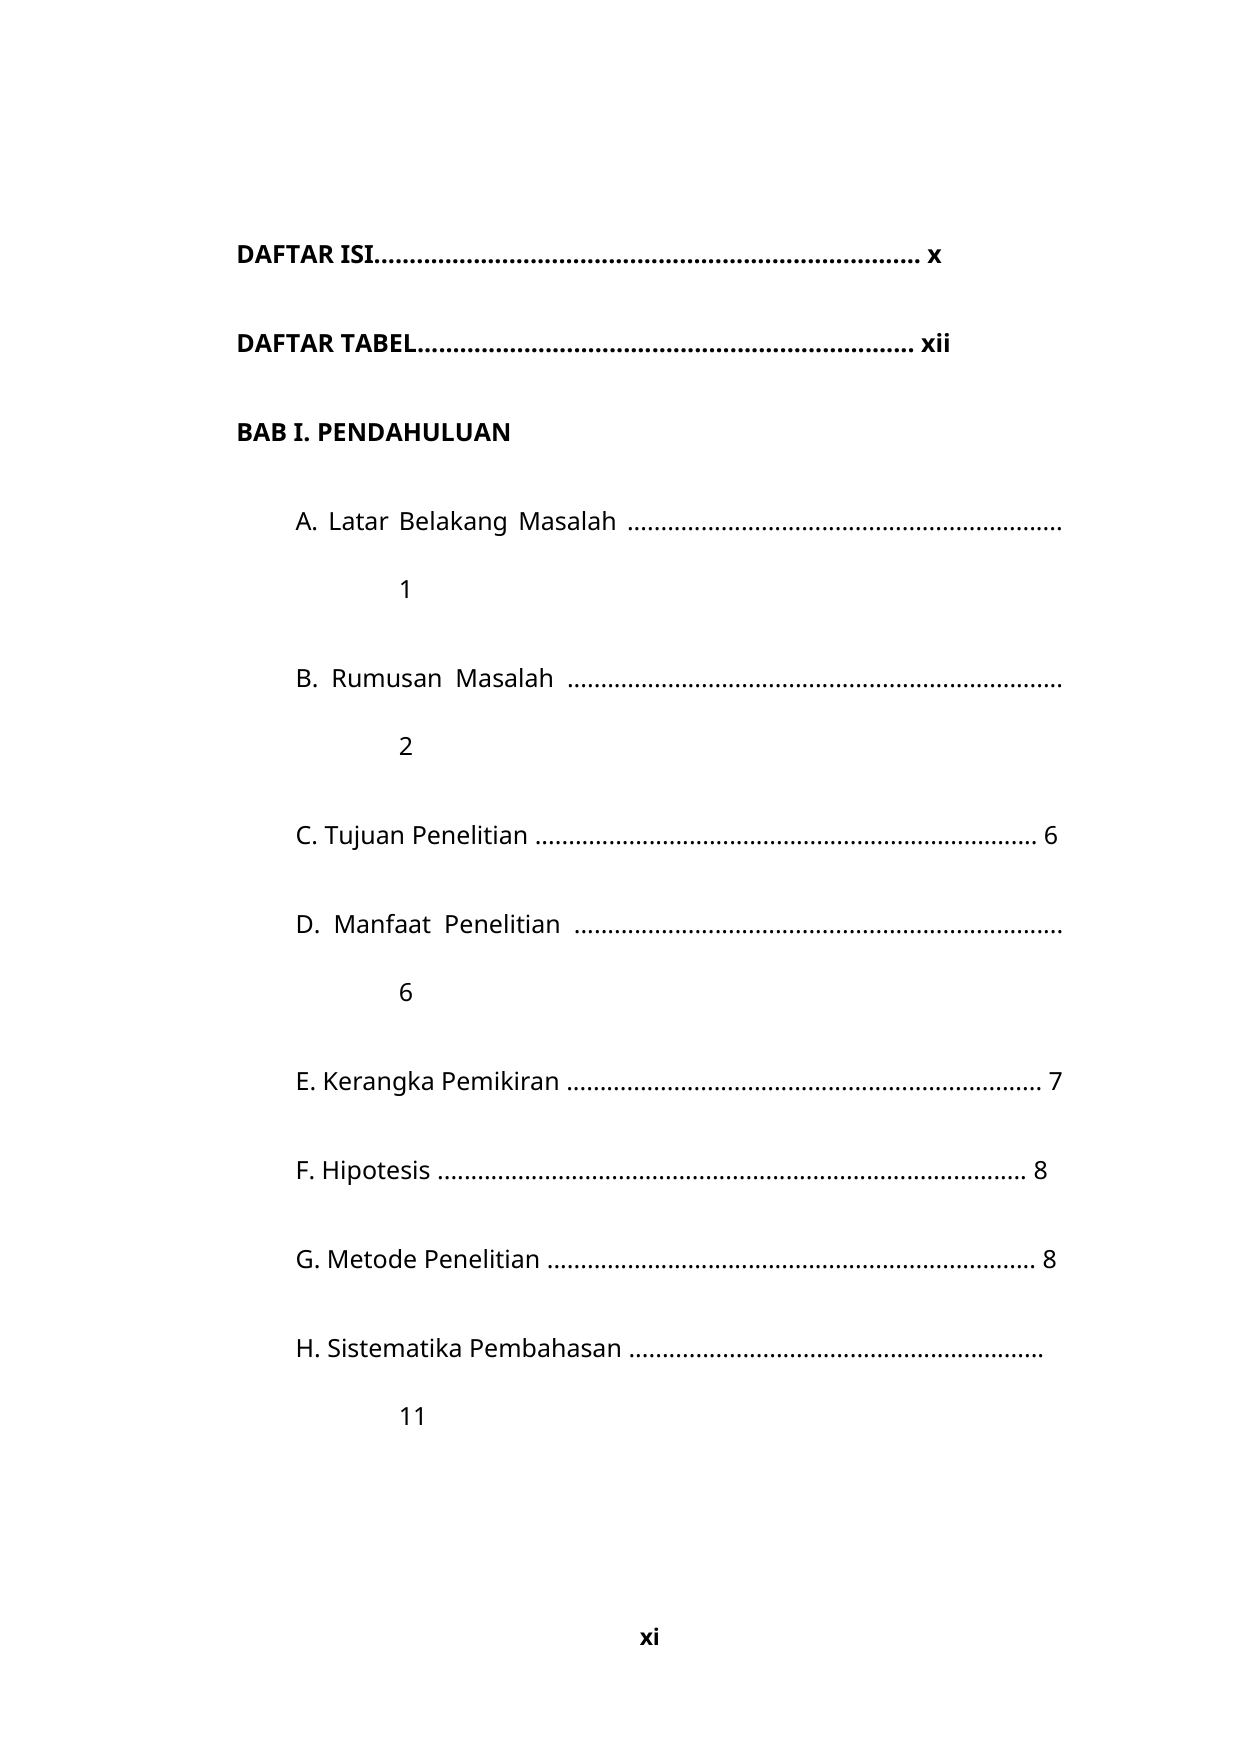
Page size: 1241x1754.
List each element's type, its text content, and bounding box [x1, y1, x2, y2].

text DAFTAR TABEL...................................................................... xii [236, 325, 1063, 359]
text G. Metode Penelitian ......................................................................... 8 [236, 1241, 1063, 1275]
text E. Kerangka Pemikiran ....................................................................... 7 [236, 1063, 1063, 1097]
text BAB I. PENDAHULUAN [236, 414, 1063, 448]
text DAFTAR ISI............................................................................. x [236, 236, 1063, 270]
text D. Manfaat Penelitian ......................................................................... 6 [236, 906, 1063, 1008]
text H. Sistematika Pembahasan .............................................................. 11 [236, 1330, 1063, 1432]
text A. Latar Belakang Masalah ................................................................. 1 [236, 503, 1063, 605]
text B. Rumusan Masalah .......................................................................... 2 [236, 660, 1063, 762]
text F. Hipotesis ........................................................................................ 8 [236, 1152, 1063, 1186]
text C. Tujuan Penelitian ........................................................................... 6 [236, 817, 1063, 851]
